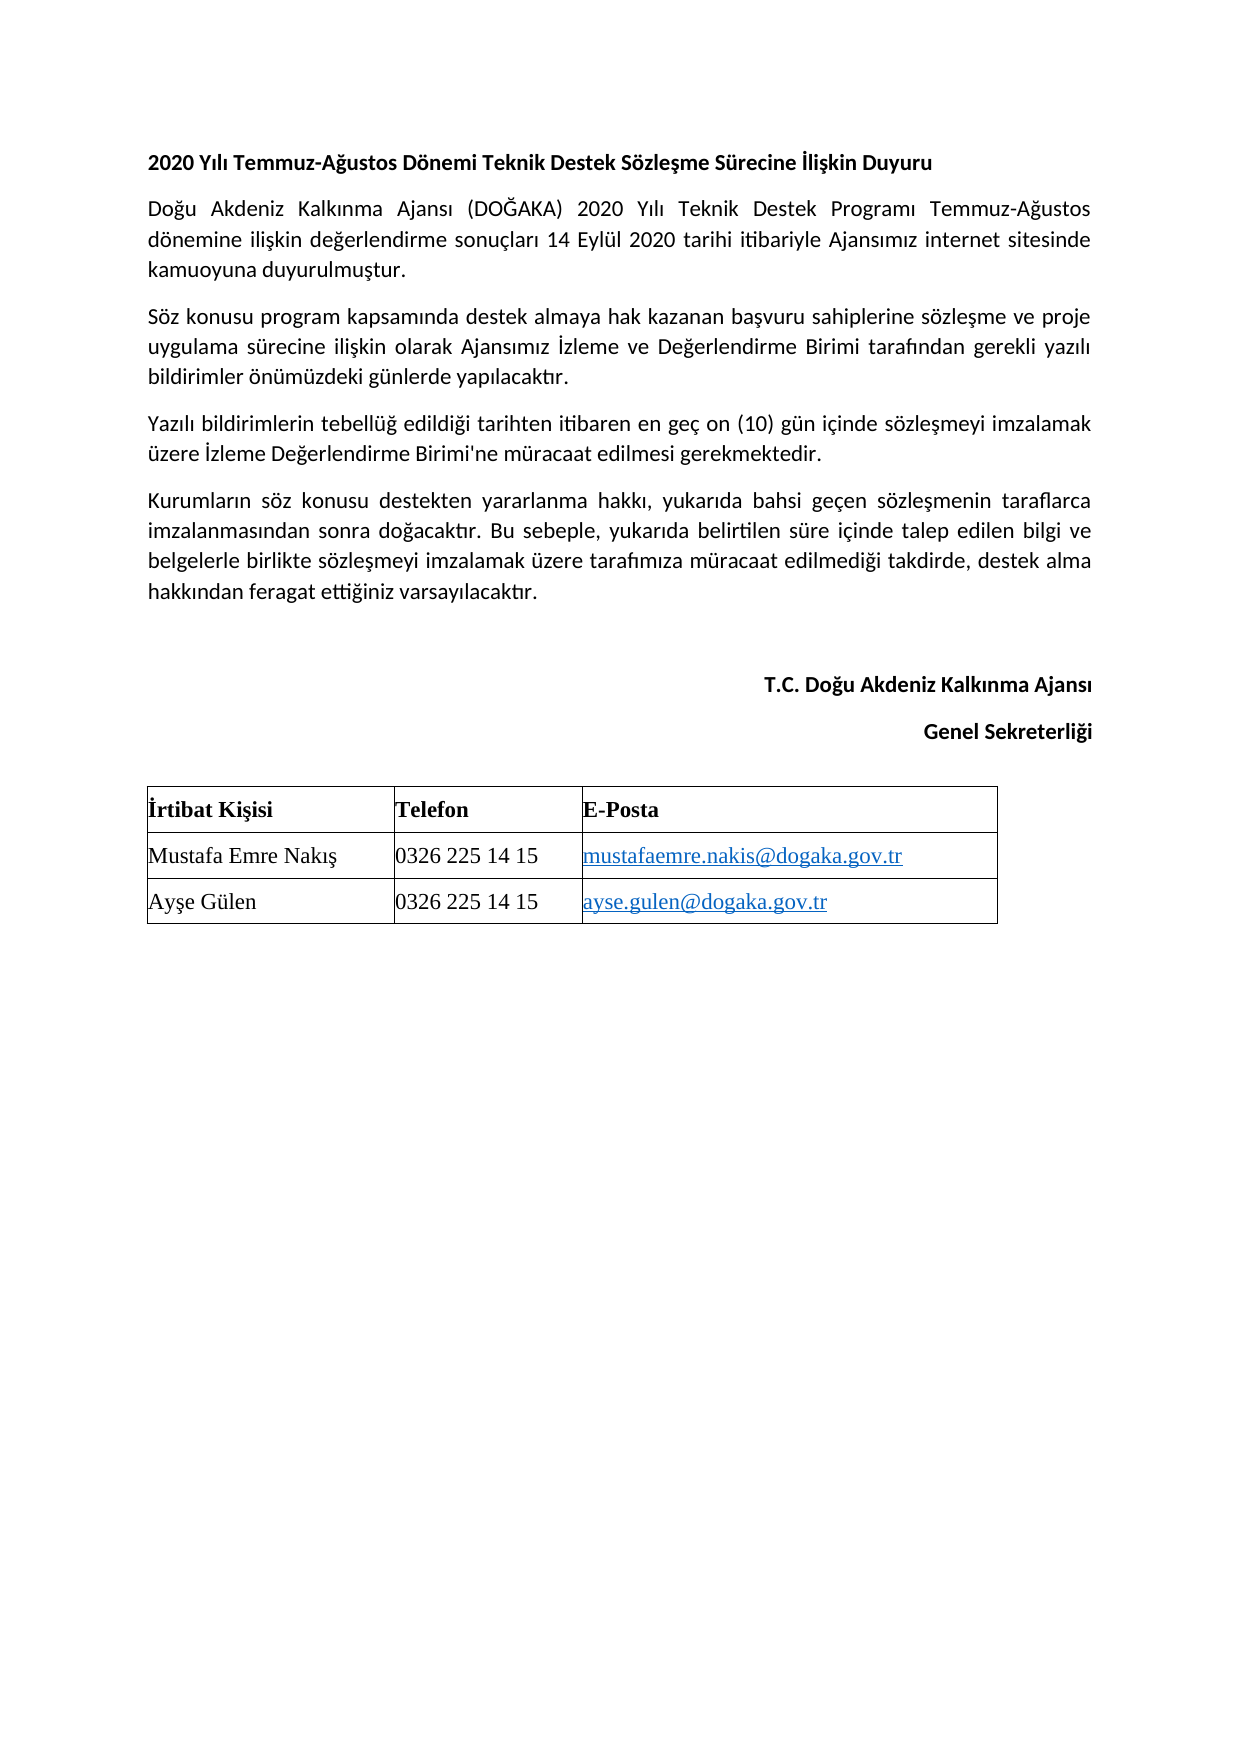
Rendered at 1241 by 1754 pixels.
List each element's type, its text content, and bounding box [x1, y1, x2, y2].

table_header İrtibat Kişisi [148, 787, 394, 832]
table_cell 0326 225 14 15 [395, 833, 582, 877]
table_cell ayse.gulen@dogaka.gov.tr [583, 879, 997, 923]
table_cell 0326 225 14 15 [395, 879, 582, 923]
text Genel Sekreterliği [148, 717, 1093, 745]
text 2020 Yılı Temmuz-Ağustos Dönemi Teknik Destek Sözleşme Sürecine İlişkin Duyuru [148, 148, 1093, 176]
table_header E-Posta [583, 787, 997, 832]
text T.C. Doğu Akdeniz Kalkınma Ajansı [148, 671, 1093, 698]
text Yazılı bildirimlerin tebellüğ edildiği tarihten itibaren en geç on (10) gün içinde sözleşmeyi imzalamak üzere İzleme Değerlendirme Birimi'ne müracaat edilmesi gerekmektedir. [148, 409, 1093, 467]
table_cell mustafaemre.nakis@dogaka.gov.tr [583, 833, 997, 877]
table_cell Mustafa Emre Nakış [148, 833, 394, 877]
text Doğu Akdeniz Kalkınma Ajansı (DOĞAKA) 2020 Yılı Teknik Destek Programı Temmuz-Ağustos dönemine ilişkin değerlendirme sonuçları 14 Eylül 2020 tarihi itibariyle Ajansımız internet sitesinde kamuoyuna duyurulmuştur. [148, 194, 1093, 283]
table_header Telefon [395, 787, 582, 832]
table_cell Ayşe Gülen [148, 879, 394, 923]
text Söz konusu program kapsamında destek almaya hak kazanan başvuru sahiplerine sözleşme ve proje uygulama sürecine ilişkin olarak Ajansımız İzleme ve Değerlendirme Birimi tarafından gerekli yazılı bildirimler önümüzdeki günlerde yapılacaktır. [148, 302, 1093, 390]
text Kurumların söz konusu destekten yararlanma hakkı, yukarıda bahsi geçen sözleşmenin taraflarca imzalanmasından sonra doğacaktır. Bu sebeple, yukarıda belirtilen süre içinde talep edilen bilgi ve belgelerle birlikte sözleşmeyi imzalamak üzere tarafımıza müracaat edilmediği takdirde, destek alma hakkından feragat ettiğiniz varsayılacaktır. [148, 486, 1093, 605]
